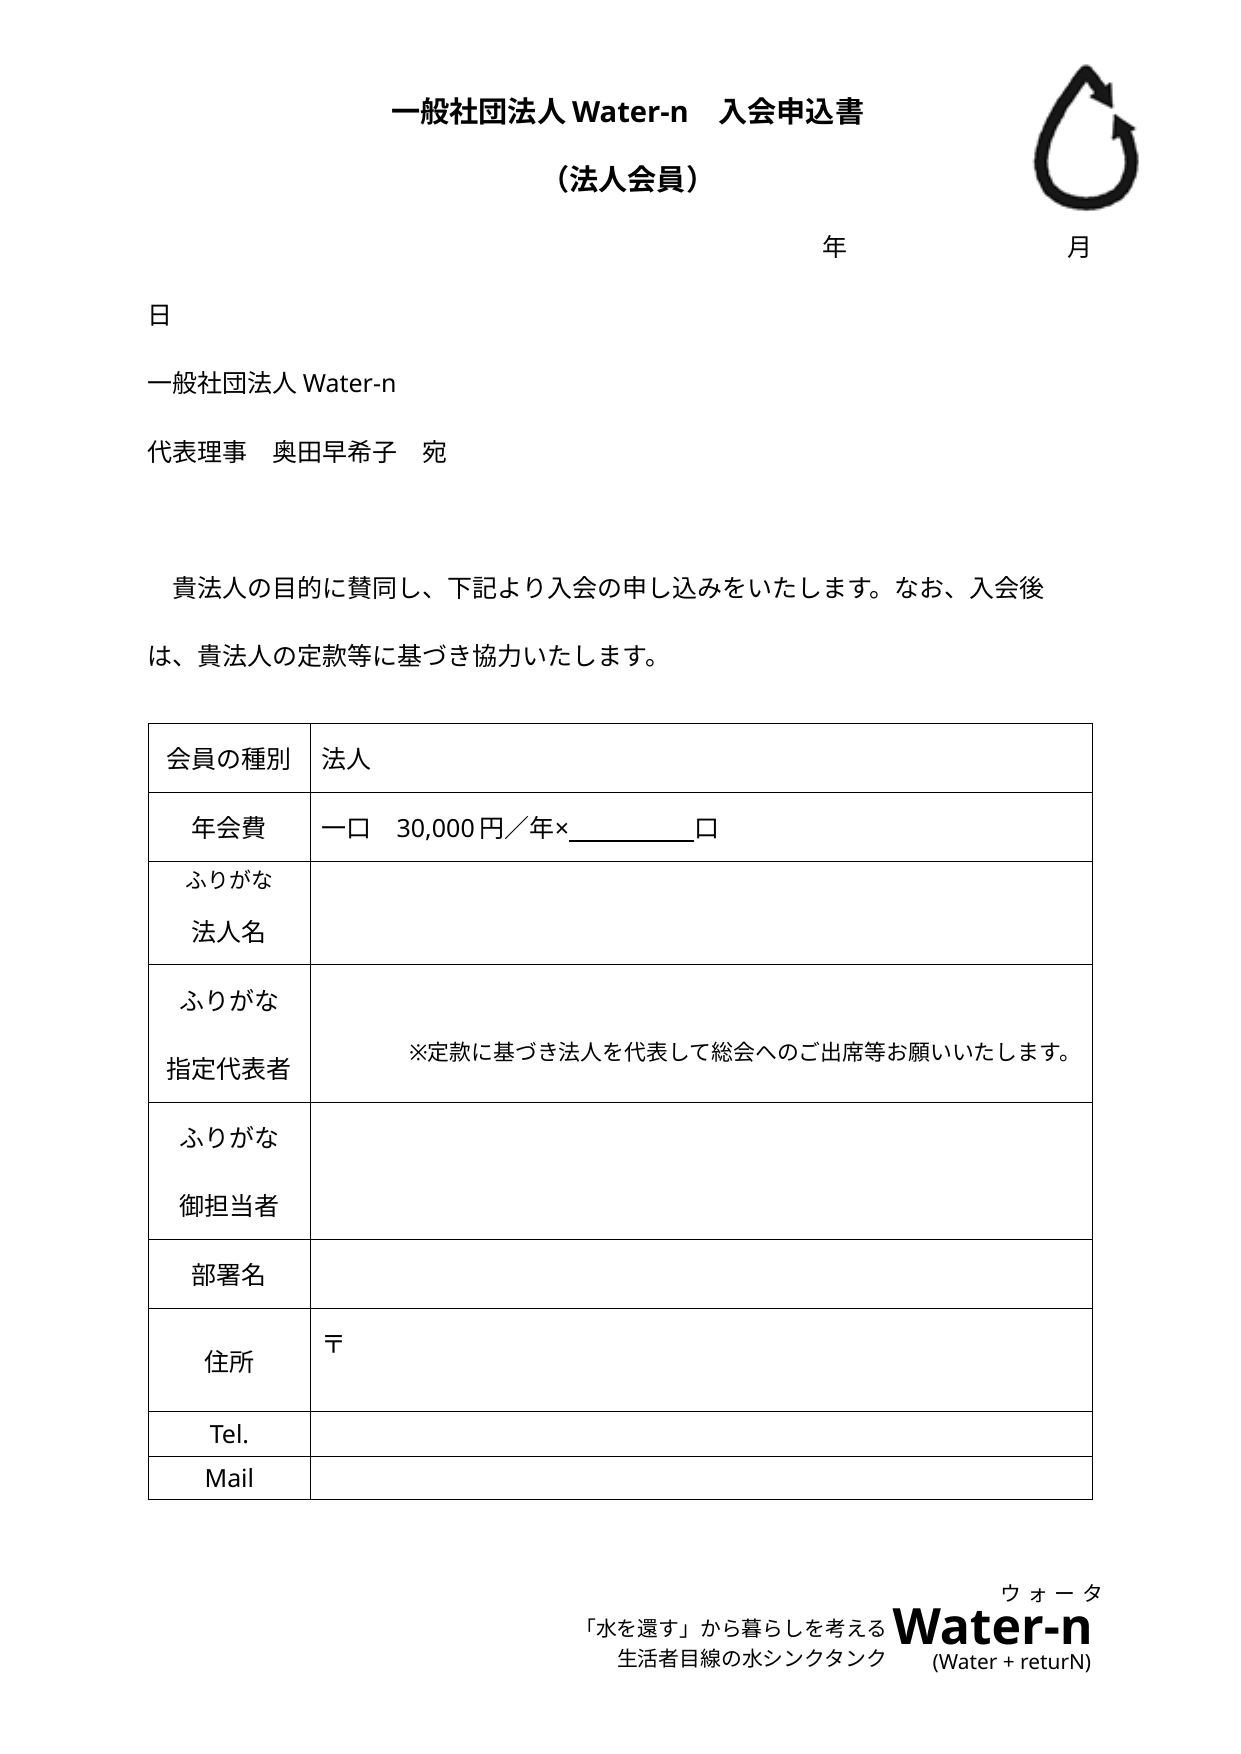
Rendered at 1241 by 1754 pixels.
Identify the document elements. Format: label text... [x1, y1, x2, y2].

table_cell [311, 1412, 1092, 1456]
table_cell 部署名 [149, 1240, 310, 1308]
table_cell ふりがな 指定代表者 [149, 965, 310, 1102]
picture [1031, 62, 1143, 215]
text 一般社団法人Water-n 入会申込書 [148, 76, 1092, 144]
text 代表理事 奥田早希子 宛 [148, 416, 1092, 484]
table_cell 〒 [311, 1309, 1092, 1411]
table_cell 住所 [149, 1309, 310, 1411]
table_cell ふりがな 法人名 [149, 862, 310, 964]
table_cell ふりがな 御担当者 [149, 1103, 310, 1239]
table_cell [311, 1240, 1092, 1308]
table_cell 一口 30,000円／年× 口 [311, 793, 1092, 861]
table_cell [311, 862, 1092, 964]
table_header 法人 [311, 724, 1092, 792]
text 年 月 日 [148, 212, 1092, 348]
text （法人会員） [148, 144, 1092, 212]
table_cell Mail [149, 1457, 310, 1499]
table_cell 年会費 [149, 793, 310, 861]
text 貴法人の目的に賛同し、下記より入会の申し込みをいたします。なお、入会後は、貴法人の定款等に基づき協力いたします。 [148, 552, 1067, 689]
table_header 会員の種別 [149, 724, 310, 792]
table_cell Tel. [149, 1412, 310, 1456]
table_cell ※定款に基づき法人を代表して総会へのご出席等お願いいたします。 [311, 965, 1092, 1102]
table_cell [311, 1457, 1092, 1499]
table_cell [311, 1103, 1092, 1239]
text 一般社団法人Water-n [148, 348, 1092, 416]
